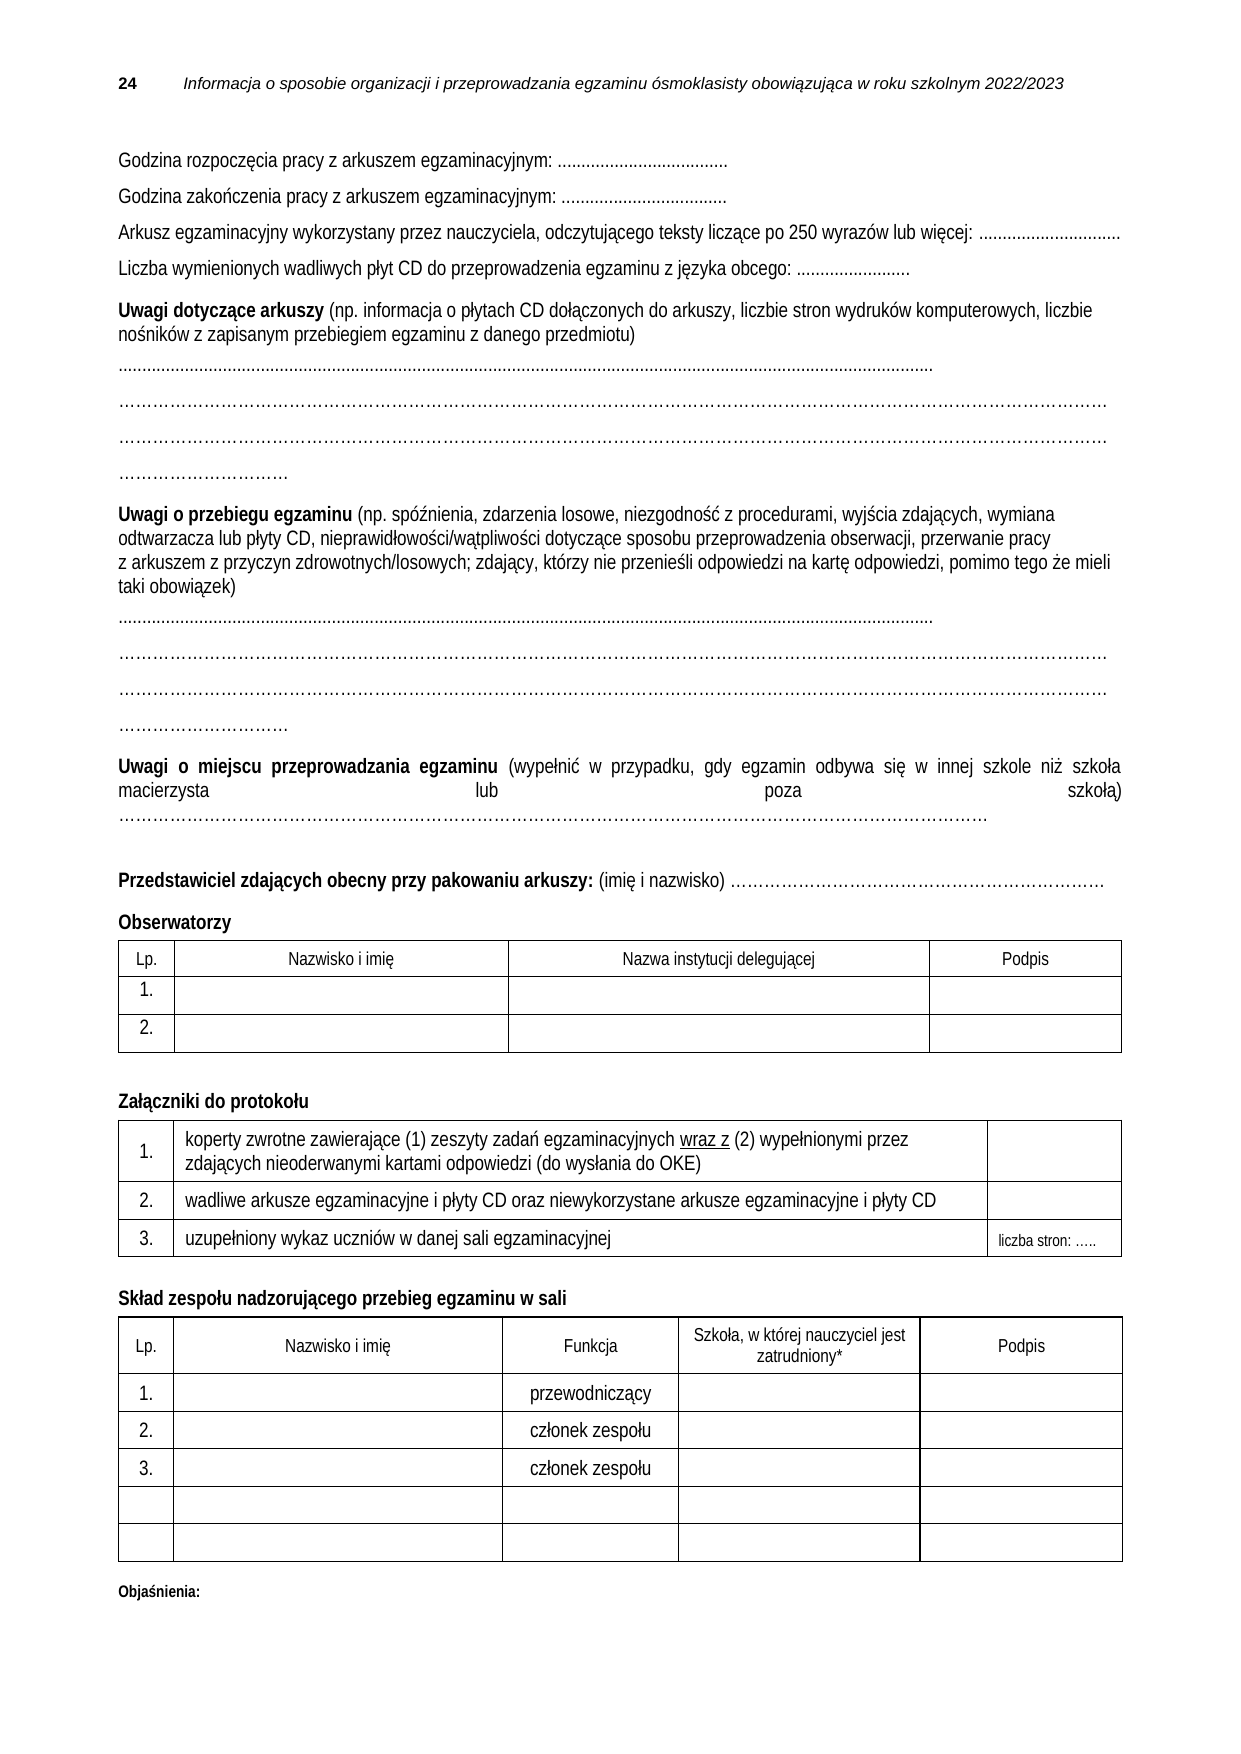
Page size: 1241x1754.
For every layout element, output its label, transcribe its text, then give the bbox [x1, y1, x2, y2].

table_cell 2. [119, 1412, 173, 1448]
table_cell członek zespołu [503, 1449, 678, 1486]
table_header Nazwisko i imię [174, 1318, 502, 1373]
text Objaśnienia: [118, 1582, 1122, 1601]
table_cell [503, 1524, 678, 1561]
text Uwagi o przebiegu egzaminu (np. spóźnienia, zdarzenia losowe, niezgodność z procedurami, wyjścia zdających, wymiana odtwarzacza lub płyty CD, nieprawidłowości/wątpliwości dotyczące sposobu przeprowadzenia obserwacji, przerwanie pracy z arkuszem z przyczyn zdrowotnych/losowych; zdający, którzy nie przenieśli odpowiedzi na kartę odpowiedzi, pomimo tego że mieli taki obowiązek) [118, 502, 1122, 598]
table_cell [174, 1412, 502, 1448]
text Arkusz egzaminacyjny wykorzystany przez nauczyciela, odczytującego teksty liczące po 250 wyrazów lub więcej: .............................. [118, 219, 1122, 243]
table_cell [921, 1524, 1122, 1561]
table_cell [119, 1524, 173, 1561]
table_cell [174, 1487, 502, 1523]
table_cell wadliwe arkusze egzaminacyjne i płyty CD oraz niewykorzystane arkusze egzaminacyjne i płyty CD [174, 1182, 987, 1218]
table_cell [174, 1449, 502, 1486]
table_cell 2. [119, 1182, 173, 1218]
table_cell [921, 1412, 1122, 1448]
table_cell [679, 1524, 919, 1561]
text Obserwatorzy [118, 910, 1122, 934]
text Liczba wymienionych wadliwych płyt CD do przeprowadzenia egzaminu z języka obcego: ........................ [118, 256, 1122, 279]
table_cell uzupełniony wykaz uczniów w danej sali egzaminacyjnej [174, 1220, 987, 1256]
table_cell [921, 1487, 1122, 1523]
text ............................................................................................................................................................................……………………………………………………………………………………………………………………………………………………………………………………………………………………………………………………………………………………………………………………………………………… [118, 604, 1122, 736]
table_cell przewodniczący [503, 1374, 678, 1411]
table_cell [921, 1374, 1122, 1411]
table_cell [174, 1374, 502, 1411]
table_cell [930, 977, 1121, 1014]
table_cell [679, 1412, 919, 1448]
table_cell 3. [119, 1220, 173, 1256]
table_header 1. [119, 1121, 173, 1181]
table_header Lp. [119, 1318, 173, 1373]
text Przedstawiciel zdających obecny przy pakowaniu arkuszy: (imię i nazwisko) ………………………………………………………… [118, 868, 1122, 892]
text Godzina zakończenia pracy z arkuszem egzaminacyjnym: ................................... [118, 184, 1122, 208]
table_header Podpis [930, 941, 1121, 976]
table_cell 1. [119, 977, 174, 1014]
table_header Nazwa instytucji delegującej [509, 941, 929, 976]
table_cell 1. [119, 1374, 173, 1411]
text Uwagi dotyczące arkuszy (np. informacja o płytach CD dołączonych do arkuszy, liczbie stron wydruków komputerowych, liczbie nośników z zapisanym przebiegiem egzaminu z danego przedmiotu) [118, 298, 1122, 346]
table_header koperty zwrotne zawierające (1) zeszyty zadań egzaminacyjnych wraz z (2) wypełnionymi przez zdających nieoderwanymi kartami odpowiedzi (do wysłania do OKE) [174, 1121, 987, 1181]
table_header Nazwisko i imię [175, 941, 508, 976]
text ............................................................................................................................................................................……………………………………………………………………………………………………………………………………………………………………………………………………………………………………………………………………………………………………………………………………………… [118, 352, 1122, 484]
text Skład zespołu nadzorującego przebieg egzaminu w sali [118, 1286, 1122, 1310]
table_cell 3. [119, 1449, 173, 1486]
text Uwagi o miejscu przeprowadzania egzaminu (wypełnić w przypadku, gdy egzamin odbywa się w innej szkole niż szkoła macierzysta lub poza szkołą) ……………………………………………………………………………………………………………………………………… [118, 754, 1122, 826]
table_cell [679, 1487, 919, 1523]
text Godzina rozpoczęcia pracy z arkuszem egzaminacyjnym: .................................... [118, 148, 1122, 172]
table_header Szkoła, w której nauczyciel jest zatrudniony* [679, 1318, 919, 1373]
table_cell [175, 977, 508, 1014]
table_header Lp. [119, 941, 174, 976]
table_header Podpis [921, 1318, 1122, 1373]
table_cell [921, 1449, 1122, 1486]
table_cell [509, 977, 929, 1014]
table_cell [175, 1015, 508, 1052]
table_cell [679, 1449, 919, 1486]
table_cell liczba stron: ….. [988, 1220, 1121, 1256]
table_cell [509, 1015, 929, 1052]
table_cell członek zespołu [503, 1412, 678, 1448]
table_cell [119, 1487, 173, 1523]
table_cell 2. [119, 1015, 174, 1052]
table_header [988, 1121, 1121, 1181]
table_cell [930, 1015, 1121, 1052]
table_cell [988, 1182, 1121, 1218]
text Załączniki do protokołu [118, 1089, 1122, 1113]
table_header Funkcja [503, 1318, 678, 1373]
table_cell [503, 1487, 678, 1523]
table_cell [174, 1524, 502, 1561]
table_cell [679, 1374, 919, 1411]
